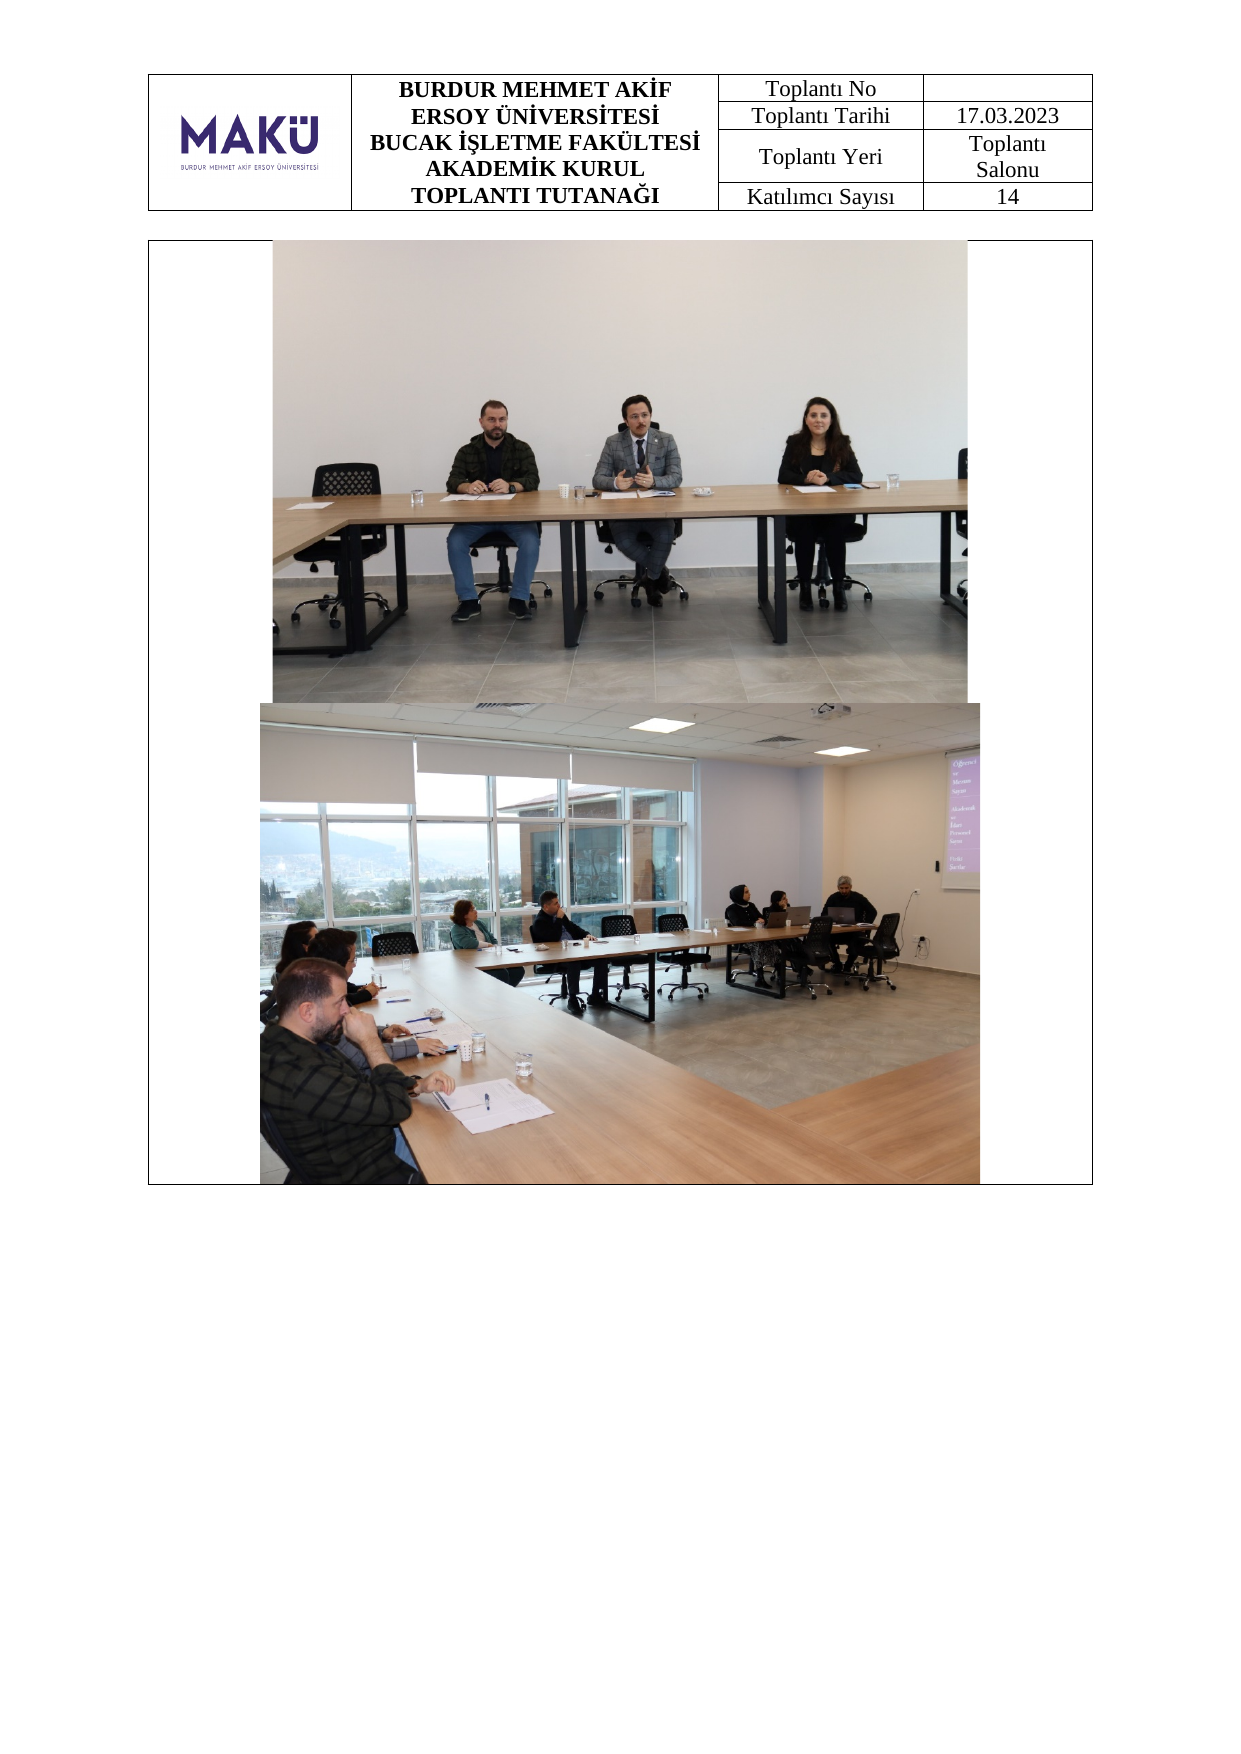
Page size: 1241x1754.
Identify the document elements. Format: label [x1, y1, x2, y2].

picture [160, 106, 340, 179]
table_cell [149, 241, 272, 1184]
picture [260, 240, 981, 1184]
table_cell [968, 241, 1092, 1184]
